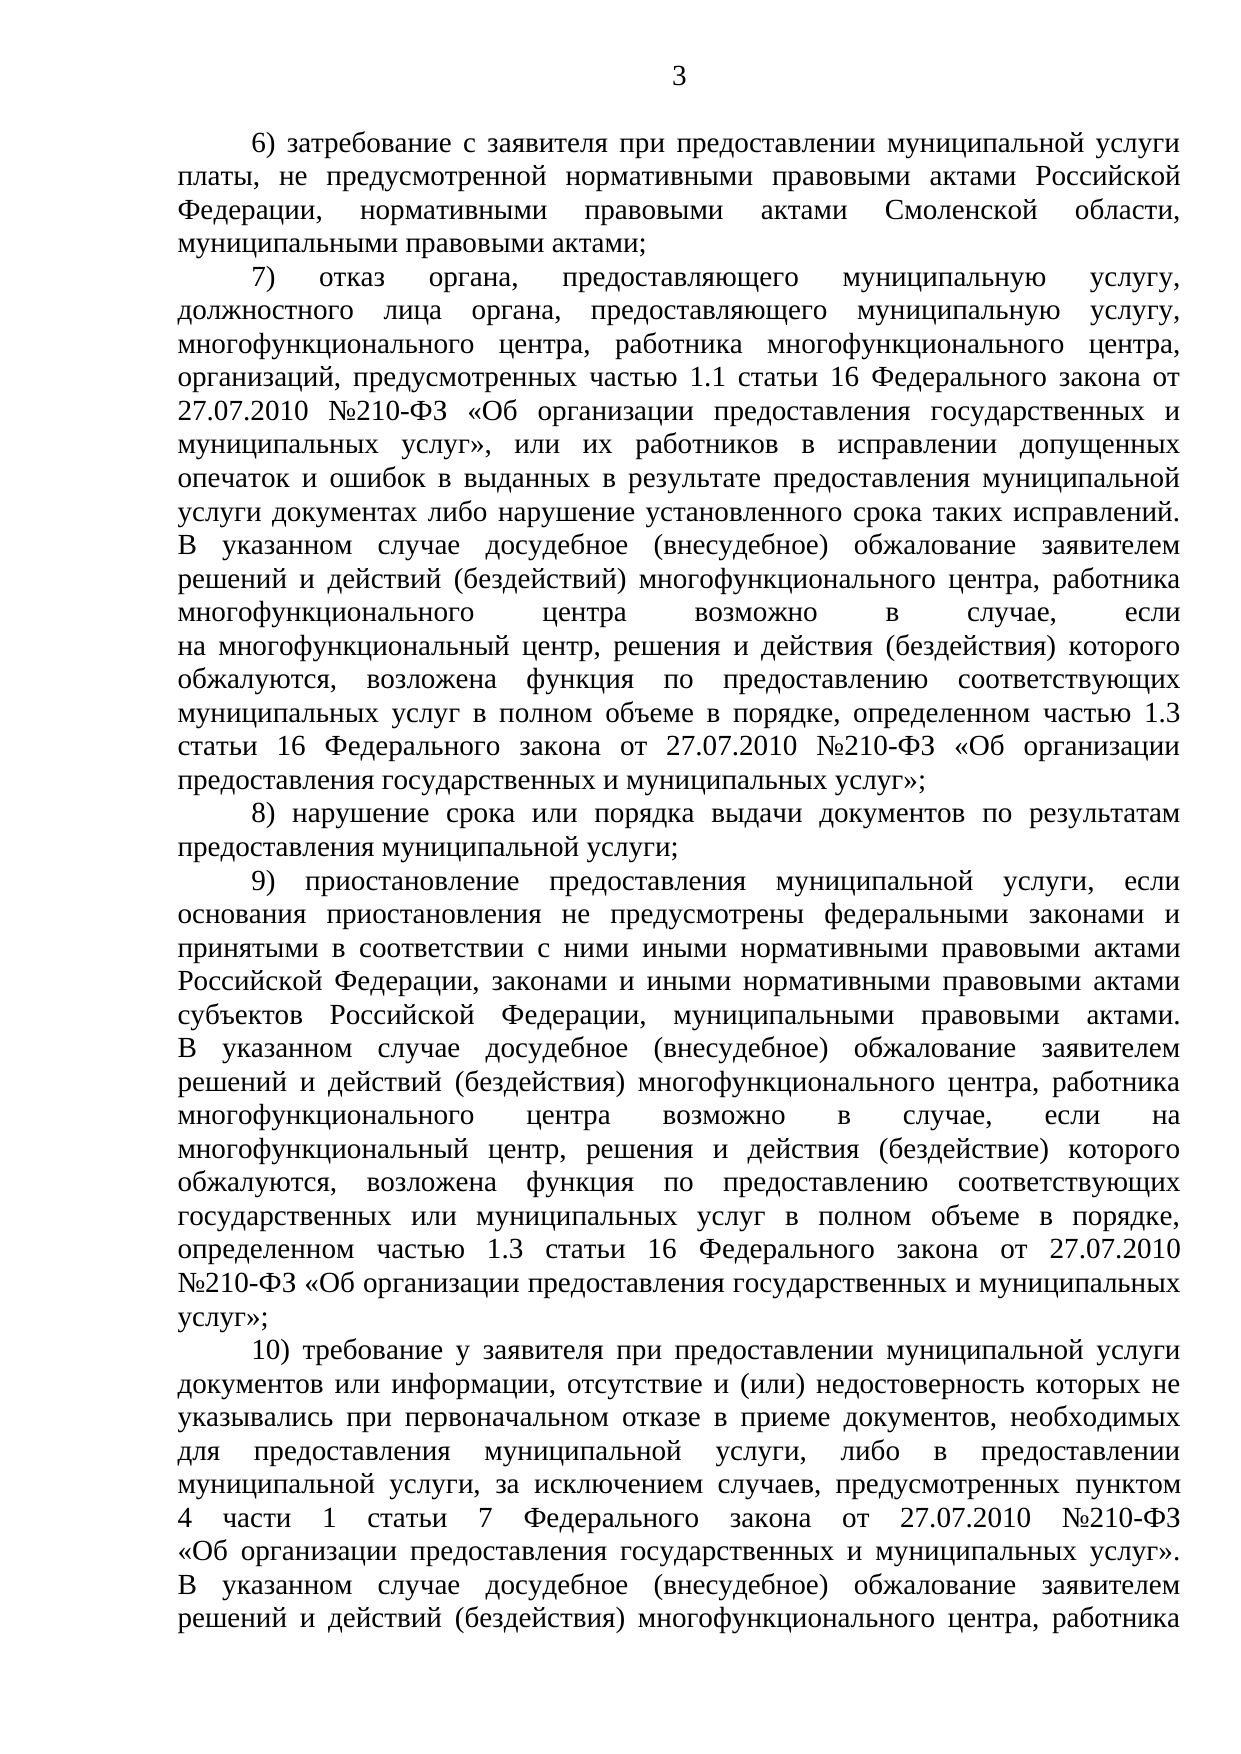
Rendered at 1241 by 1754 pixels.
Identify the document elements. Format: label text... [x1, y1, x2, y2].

text 8) нарушение срока или порядка выдачи документов по результатам предоставления муниципальной услуги; [177, 796, 1181, 863]
text 6) затребование с заявителя при предоставлении муниципальной услуги платы, не предусмотренной нормативными правовыми актами Российской Федерации, нормативными правовыми актами Смоленской области, муниципальными правовыми актами; [177, 125, 1181, 259]
text 9) приостановление предоставления муниципальной услуги, если основания приостановления не предусмотрены федеральными законами и принятыми в соответствии с ними иными нормативными правовыми актами Российской Федерации, законами и иными нормативными правовыми актами субъектов Российской Федерации, муниципальными правовыми актами. В указанном случае досудебное (внесудебное) обжалование заявителем решений и действий (бездействия) многофункционального центра, работника многофункционального центра возможно в случае, если на многофункциональный центр, решения и действия (бездействие) которого обжалуются, возложена функция по предоставлению соответствующих государственных или муниципальных услуг в полном объеме в порядке, определенном частью 1.3 статьи 16 Федерального закона от 27.07.2010 №210-ФЗ «Об организации предоставления государственных и муниципальных услуг»; [177, 863, 1181, 1332]
text 7) отказ органа, предоставляющего муниципальную услугу, должностного лица органа, предоставляющего муниципальную услугу, многофункционального центра, работника многофункционального центра, организаций, предусмотренных частью 1.1 статьи 16 Федерального закона от 27.07.2010 №210-ФЗ «Об организации предоставления государственных и муниципальных услуг», или их работников в исправлении допущенных опечаток и ошибок в выданных в результате предоставления муниципальной услуги документах либо нарушение установленного срока таких исправлений. В указанном случае досудебное (внесудебное) обжалование заявителем решений и действий (бездействий) многофункционального центра, работника многофункционального центра возможно в случае, если на многофункциональный центр, решения и действия (бездействия) которого обжалуются, возложена функция по предоставлению соответствующих муниципальных услуг в полном объеме в порядке, определенном частью 1.3 статьи 16 Федерального закона от 27.07.2010 №210-ФЗ «Об организации предоставления государственных и муниципальных услуг»; [177, 259, 1181, 796]
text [177, 1332, 1181, 1634]
